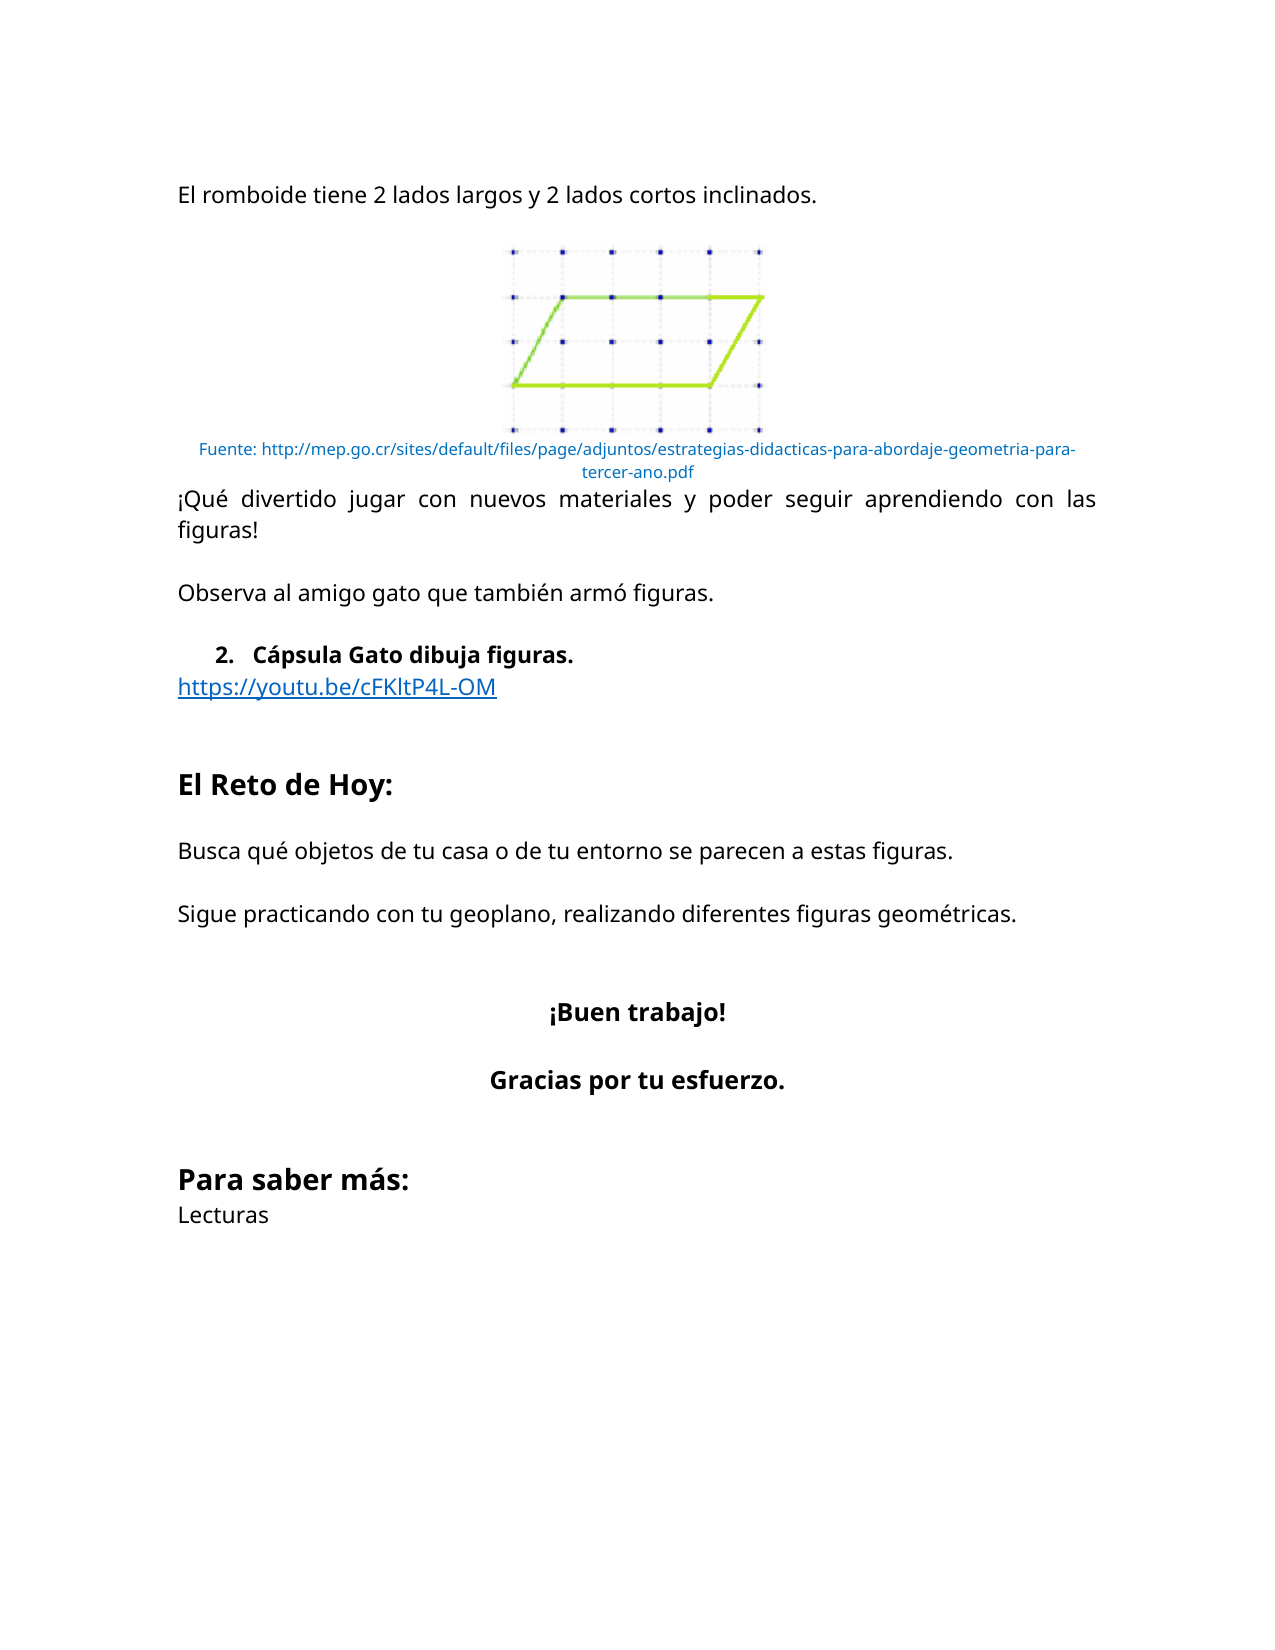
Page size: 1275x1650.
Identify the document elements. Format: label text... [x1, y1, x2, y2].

text Gracias por tu esfuerzo. [177, 1062, 1098, 1096]
text El Reto de Hoy: [177, 764, 1098, 804]
list Cápsula Gato dibuja figuras. [215, 639, 1098, 671]
text Busca qué objetos de tu casa o de tu entorno se parecen a estas figuras. [177, 835, 1098, 866]
text ¡Qué divertido jugar con nuevos materiales y poder seguir aprendiendo con las figuras! [177, 483, 1098, 546]
text https://youtu.be/cFKltP4L-OM [177, 671, 1098, 702]
text El romboide tiene 2 lados largos y 2 lados cortos inclinados. [177, 179, 1098, 210]
text Para saber más: [177, 1159, 1098, 1199]
text ¡Buen trabajo! [177, 994, 1098, 1028]
text Fuente: http://mep.go.cr/sites/default/files/page/adjuntos/estrategias-didacticas-para-abordaje-geometria-para-tercer-ano.pdf [177, 438, 1098, 483]
text Observa al amigo gato que también armó figuras. [177, 577, 1098, 608]
text Sigue practicando con tu geoplano, realizando diferentes figuras geométricas. [177, 898, 1098, 929]
picture [501, 241, 774, 438]
text Lecturas [177, 1199, 1098, 1230]
